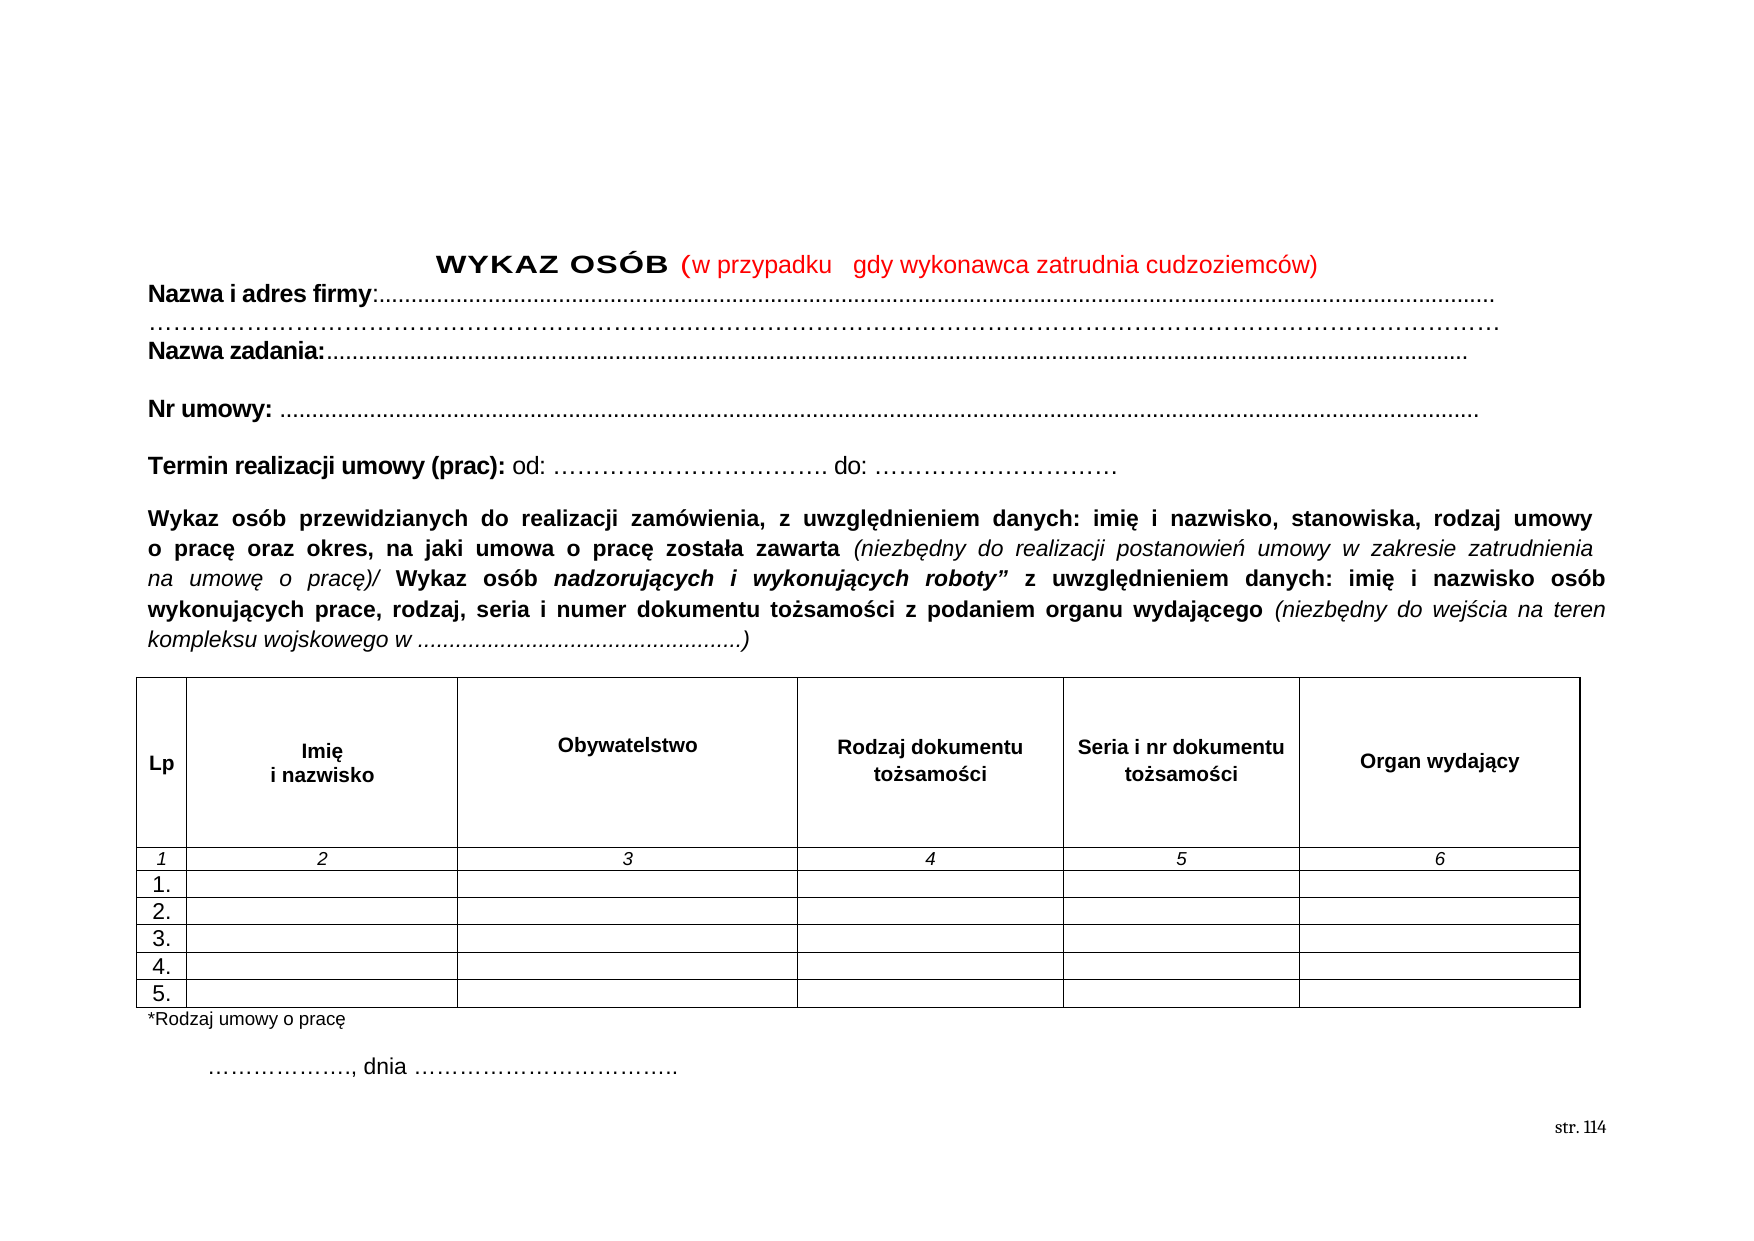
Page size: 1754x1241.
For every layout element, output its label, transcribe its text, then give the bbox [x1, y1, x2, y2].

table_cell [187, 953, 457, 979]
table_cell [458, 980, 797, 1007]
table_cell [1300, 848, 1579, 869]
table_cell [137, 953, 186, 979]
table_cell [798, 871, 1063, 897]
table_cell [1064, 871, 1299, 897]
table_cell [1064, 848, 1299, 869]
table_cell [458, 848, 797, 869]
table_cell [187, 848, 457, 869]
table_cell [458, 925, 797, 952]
text ………………., dnia …………………………….. [148, 1053, 1606, 1079]
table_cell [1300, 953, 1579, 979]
text Termin realizacji umowy (prac): od: ……………………………. do: ………………………… [148, 451, 1606, 480]
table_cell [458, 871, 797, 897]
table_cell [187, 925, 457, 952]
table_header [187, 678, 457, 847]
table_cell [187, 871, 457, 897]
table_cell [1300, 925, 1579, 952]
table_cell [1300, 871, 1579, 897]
text Wykaz osób przewidzianych do realizacji zamówienia, z uwzględnieniem danych: imię i nazwisko, stanowiska, rodzaj umowy o pracę oraz okres, na jaki umowa o pracę została zawarta (niezbędny do realizacji postanowień umowy w zakresie zatrudnienia na umowę o pracę)/ Wykaz osób nadzorujących i wykonujących roboty” z uwzględnieniem danych: imię i nazwisko osób wykonujących prace, rodzaj, seria i numer dokumentu tożsamości z podaniem organu wydającego (niezbędny do wejścia na teren kompleksu wojskowego w ...................................................) [148, 505, 1606, 652]
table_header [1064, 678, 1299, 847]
text WYKAZ OSÓB (w przypadku gdy wykonawca zatrudnia cudzoziemców) [148, 250, 1606, 279]
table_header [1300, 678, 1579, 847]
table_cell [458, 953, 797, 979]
text Nr umowy: ........................................................................................................................................................................................... [148, 394, 1606, 422]
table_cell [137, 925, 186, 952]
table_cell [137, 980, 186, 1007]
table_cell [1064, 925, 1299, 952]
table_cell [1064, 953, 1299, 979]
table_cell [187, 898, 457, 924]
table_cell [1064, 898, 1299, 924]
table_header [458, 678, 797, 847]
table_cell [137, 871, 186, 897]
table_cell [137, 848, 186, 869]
text Nazwa i adres firmy:.............................................................................................................................................................................. [148, 279, 1606, 307]
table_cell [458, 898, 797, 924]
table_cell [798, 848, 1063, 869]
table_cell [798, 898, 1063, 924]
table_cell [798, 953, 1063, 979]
text *Rodzaj umowy o pracę [148, 1008, 1606, 1029]
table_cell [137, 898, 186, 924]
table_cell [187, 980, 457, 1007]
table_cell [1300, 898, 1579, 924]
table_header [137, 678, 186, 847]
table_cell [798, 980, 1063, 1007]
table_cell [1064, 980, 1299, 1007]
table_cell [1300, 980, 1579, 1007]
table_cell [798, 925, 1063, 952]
text ………………………………………………………….……………………………………………………………………………………… Nazwa zadania:.................................................................................................................................................................................. [148, 307, 1606, 365]
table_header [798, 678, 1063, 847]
